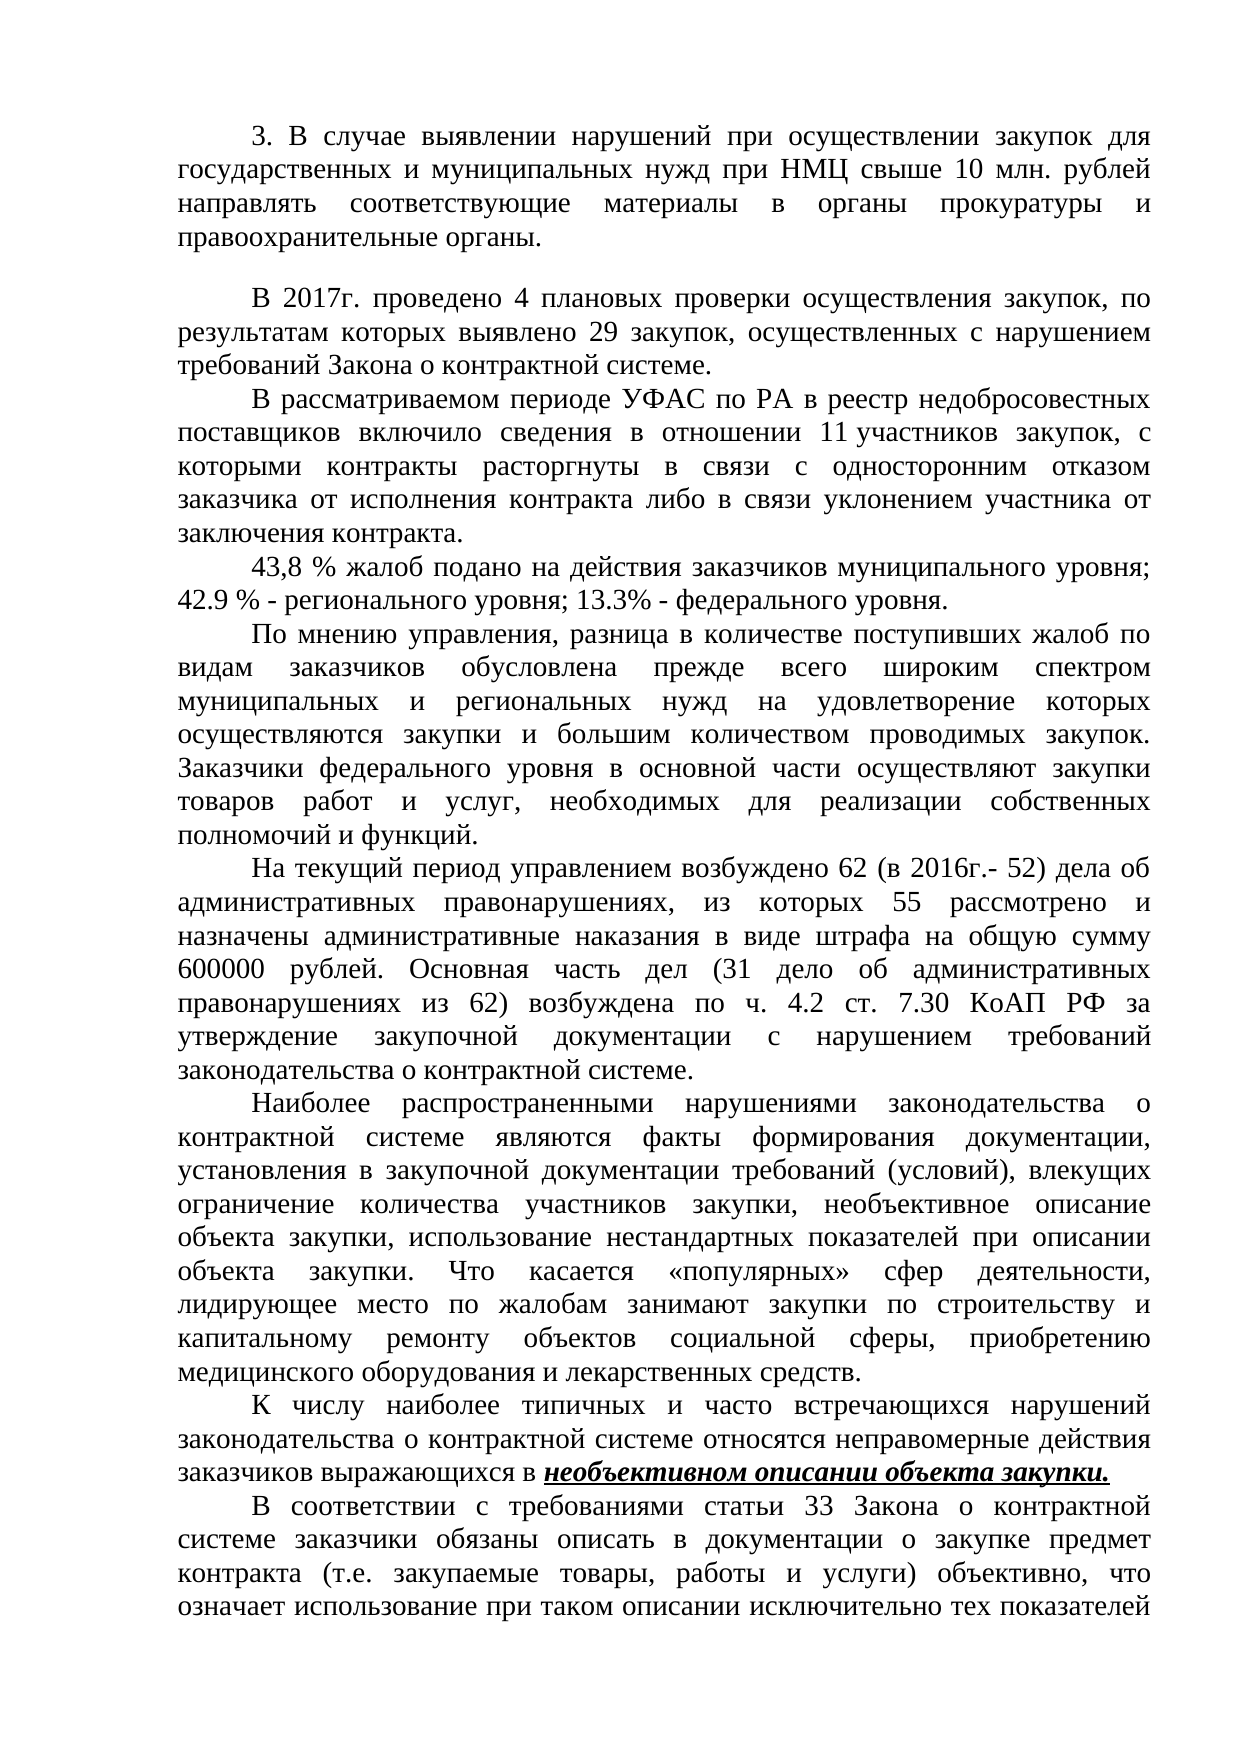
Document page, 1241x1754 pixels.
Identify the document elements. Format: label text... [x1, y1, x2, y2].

text В 2017г. проведено 4 плановых проверки осуществления закупок, по результатам которых выявлено 29 закупок, осуществленных с нарушением требований Закона о контрактной системе. [177, 280, 1152, 381]
text В рассматриваемом периоде УФАС по РА в реестр недобросовестных поставщиков включило сведения в отношении 11 участников закупок, с которыми контракты расторгнуты в связи с односторонним отказом заказчика от исполнения контракта либо в связи уклонением участника от заключения контракта. [177, 381, 1152, 549]
text На текущий период управлением возбуждено 62 (в 2016г.- 52) дела об административных правонарушениях, из которых 55 рассмотрено и назначены административные наказания в виде штрафа на общую сумму 600000 рублей. Основная часть дел (31 дело об административных правонарушениях из 62) возбуждена по ч. 4.2 ст. 7.30 КоАП РФ за утверждение закупочной документации с нарушением требований законодательства о контрактной системе. [177, 851, 1152, 1085]
text Наиболее распространенными нарушениями законодательства о контрактной системе являются факты формирования документации, установления в закупочной документации требований (условий), влекущих ограничение количества участников закупки, необъективное описание объекта закупки, использование нестандартных показателей при описании объекта закупки. Что касается «популярных» сфер деятельности, лидирующее место по жалобам занимают закупки по строительству и капитальному ремонту объектов социальной сферы, приобретению медицинского оборудования и лекарственных средств. [177, 1085, 1152, 1387]
text 3. В случае выявлении нарушений при осуществлении закупок для государственных и муниципальных нужд при НМЦ свыше 10 млн. рублей направлять соответствующие материалы в органы прокуратуры и правоохранительные органы. [177, 118, 1152, 252]
text К числу наиболее типичных и часто встречающихся нарушений законодательства о контрактной системе относятся неправомерные действия заказчиков выражающихся в необъективном описании объекта закупки. [177, 1387, 1152, 1488]
text 43,8 % жалоб подано на действия заказчиков муниципального уровня; 42.9 % - регионального уровня; 13.3% - федерального уровня. [177, 549, 1152, 616]
text По мнению управления, разница в количестве поступивших жалоб по видам заказчиков обусловлена прежде всего широким спектром муниципальных и региональных нужд на удовлетворение которых осуществляются закупки и большим количеством проводимых закупок. Заказчики федерального уровня в основной части осуществляют закупки товаров работ и услуг, необходимых для реализации собственных полномочий и функций. [177, 616, 1152, 851]
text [177, 1488, 1152, 1622]
